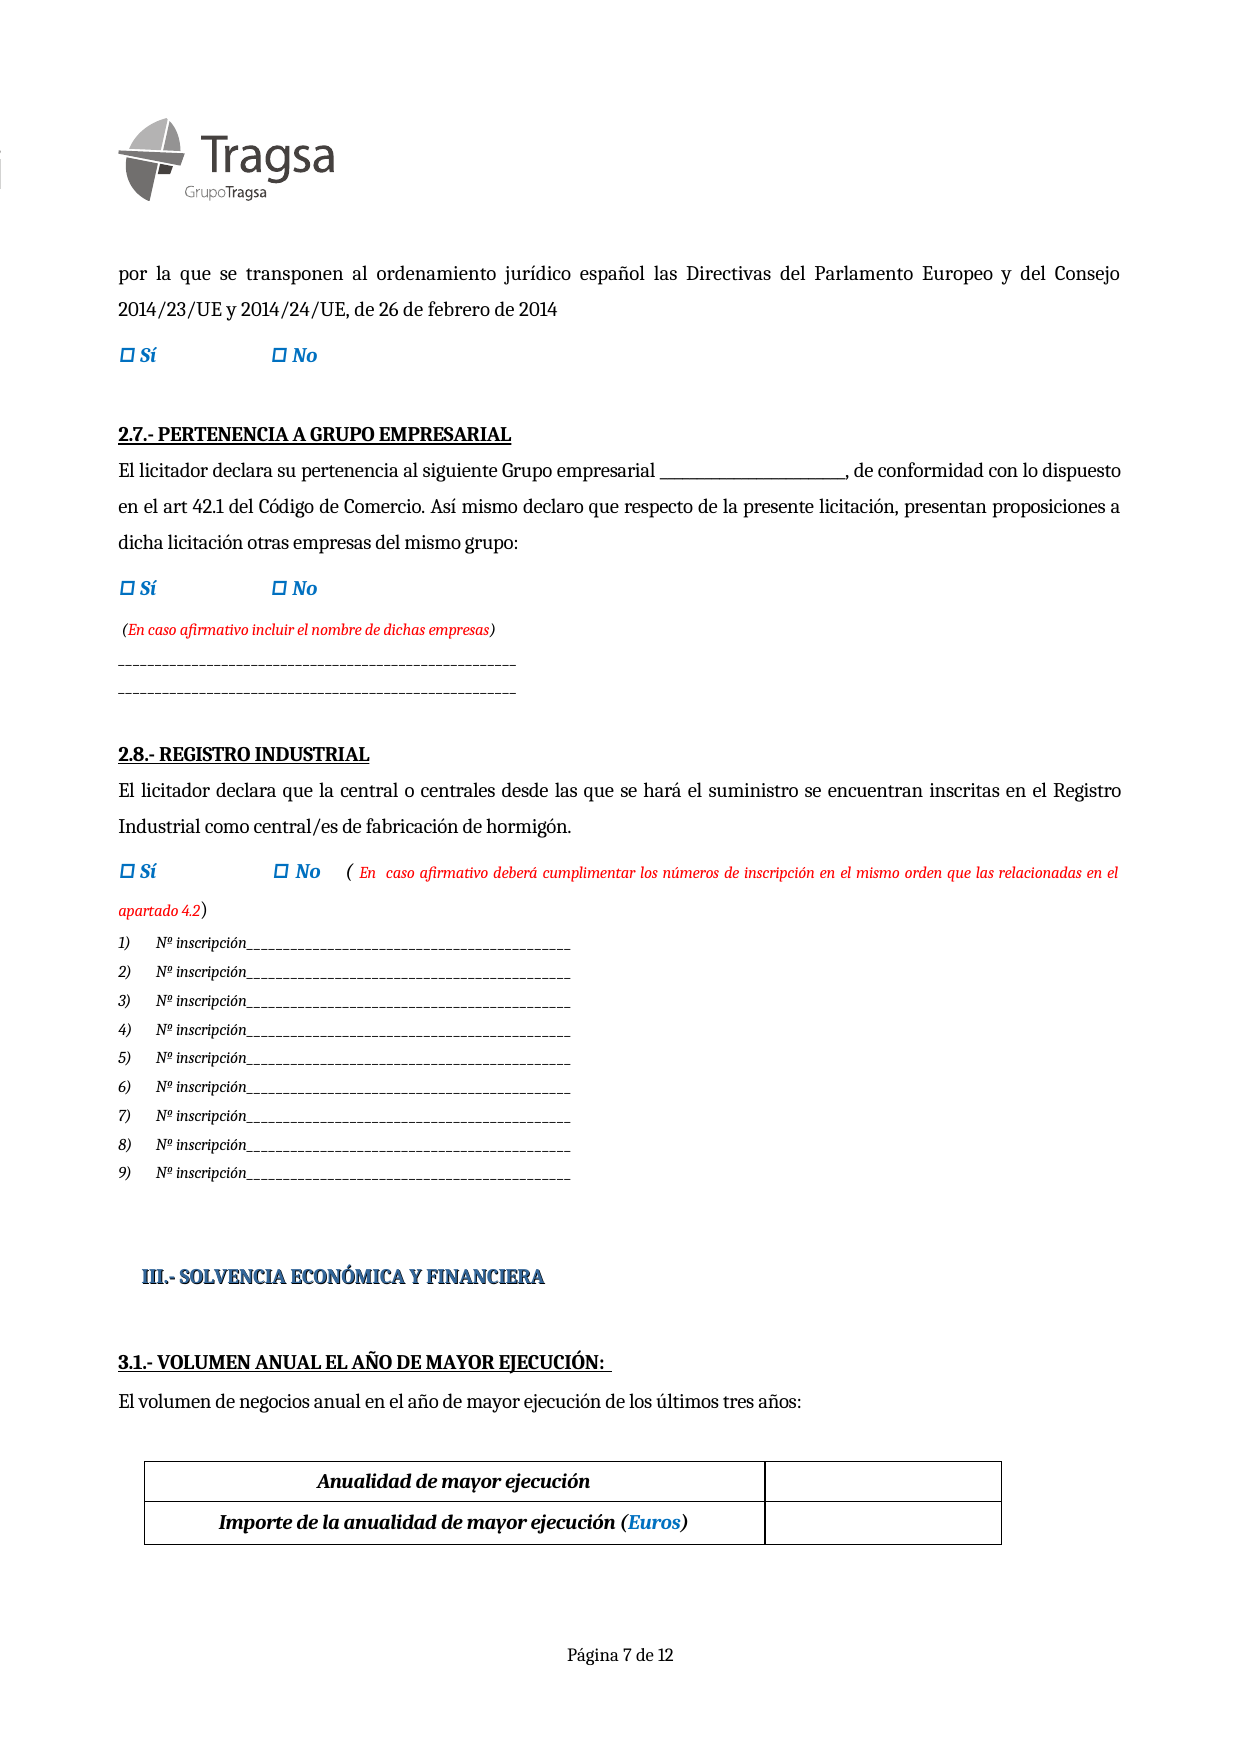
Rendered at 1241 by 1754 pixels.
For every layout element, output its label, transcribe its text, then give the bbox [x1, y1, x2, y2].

text 2.8.- REGISTRO INDUSTRIAL [118, 742, 1122, 766]
text El licitador declara que la central o centrales desde las que se hará el suministro se encuentran inscritas en el Registro Industrial como central/es de fabricación de hormigón. [118, 778, 1122, 838]
table_cell Importe de la anualidad de mayor ejecución (Euros) [145, 1502, 764, 1543]
list Nº inscripción____________________________________________ [118, 963, 1122, 982]
list Nº inscripción____________________________________________ [118, 991, 1122, 1011]
text 2.7.- PERTENENCIA A GRUPO EMPRESARIAL [118, 423, 1122, 447]
text 3.1.- VOLUMEN ANUAL EL AÑO DE MAYOR EJECUCIÓN: [118, 1351, 1122, 1375]
text El licitador declara su pertenencia al siguiente Grupo empresarial _________________________, de conformidad con lo dispuesto en el art 42.1 del Código de Comercio. Así mismo declaro que respecto de la presente licitación, presentan proposiciones a dicha licitación otras empresas del mismo grupo: [118, 459, 1122, 555]
text El volumen de negocios anual en el año de mayor ejecución de los últimos tres años: [118, 1389, 1122, 1413]
text □ Sí □ No ( En caso afirmativo deberá cumplimentar los números de inscripción en el mismo orden que las relacionadas en el apartado 4.2) [118, 850, 1122, 922]
text □ Sí □ No [118, 334, 1122, 369]
text ______________________________________________________ [118, 678, 1122, 697]
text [118, 262, 1122, 322]
table_cell [766, 1502, 1001, 1543]
list Nº inscripción____________________________________________ [118, 1078, 1122, 1097]
text ______________________________________________________ [118, 649, 1122, 668]
list Nº inscripción____________________________________________ [118, 1135, 1122, 1154]
table_header [766, 1462, 1001, 1501]
list Nº inscripción____________________________________________ [118, 934, 1122, 953]
list Nº inscripción____________________________________________ [118, 1106, 1122, 1126]
text □ Sí □ No [118, 567, 1122, 602]
list Nº inscripción____________________________________________ [118, 1049, 1122, 1068]
list Nº inscripción____________________________________________ [118, 1020, 1122, 1039]
text (En caso afirmativo incluir el nombre de dichas empresas) [118, 620, 1122, 639]
list Nº inscripción____________________________________________ [118, 1164, 1122, 1183]
table_header Anualidad de mayor ejecución [145, 1462, 764, 1501]
